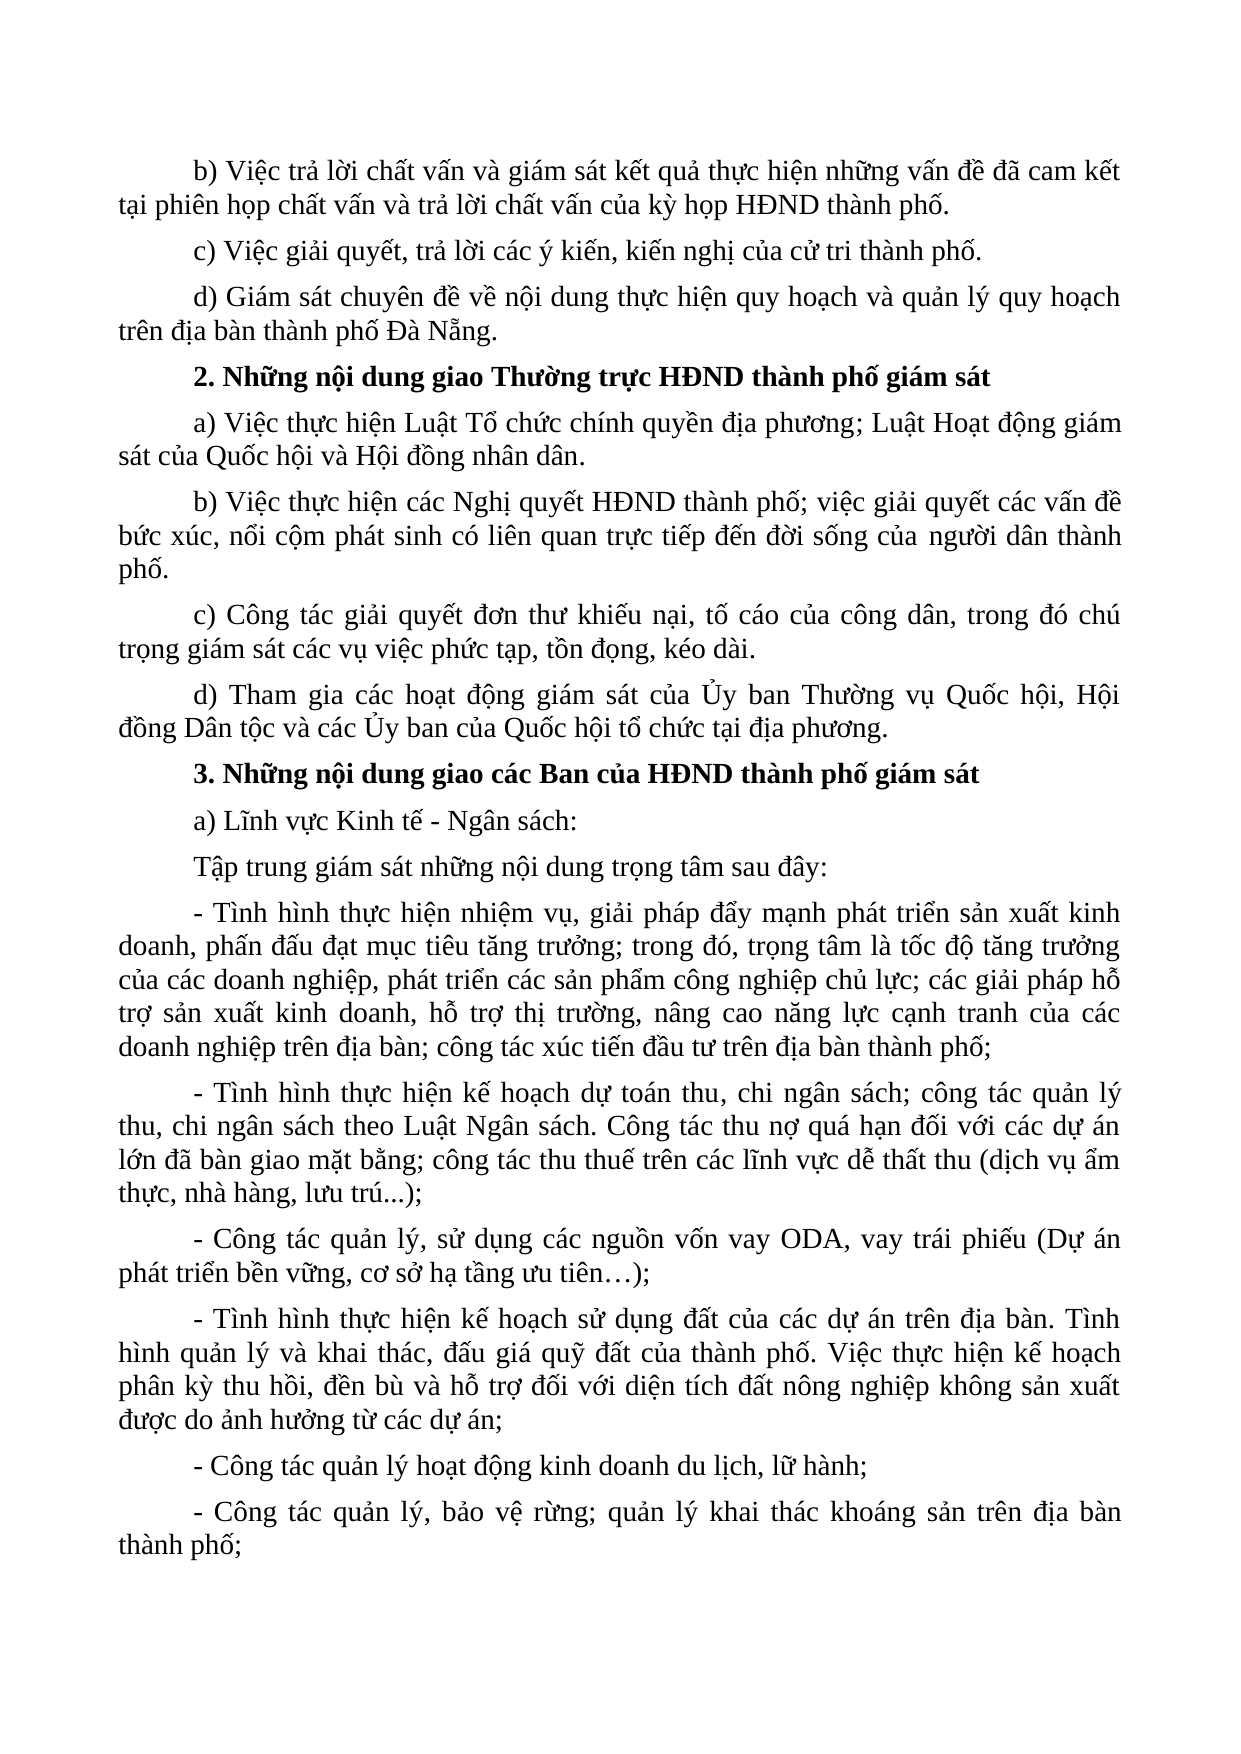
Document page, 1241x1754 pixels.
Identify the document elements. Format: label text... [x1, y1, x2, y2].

text c) Việc giải quyết, trả lời các ý kiến, kiến nghị của cử tri thành phố. [118, 233, 1122, 267]
text a) Việc thực hiện Luật Tổ chức chính quyền địa phương; Luật Hoạt động giám sát của Quốc hội và Hội đồng nhân dân. [118, 405, 1122, 472]
text a) Lĩnh vực Kinh tế - Ngân sách: [118, 803, 1122, 836]
text d) Tham gia các hoạt động giám sát của Ủy ban Thường vụ Quốc hội, Hội đồng Dân tộc và các Ủy ban của Quốc hội tổ chức tại địa phương. [118, 677, 1122, 744]
text 2. Những nội dung giao Thường trực HĐND thành phố giám sát [118, 359, 1122, 392]
text - Công tác quản lý, sử dụng các nguồn vốn vay ODA, vay trái phiếu (Dự án phát triển bền vững, cơ sở hạ tầng ưu tiên…); [118, 1222, 1122, 1289]
text 3. Những nội dung giao các Ban của HĐND thành phố giám sát [118, 757, 1122, 790]
text - Công tác quản lý hoạt động kinh doanh du lịch, lữ hành; [118, 1448, 1122, 1481]
text - Tình hình thực hiện kế hoạch sử dụng đất của các dự án trên địa bàn. Tình hình quản lý và khai thác, đấu giá quỹ đất của thành phố. Việc thực hiện kế hoạch phân kỳ thu hồi, đền bù và hỗ trợ đối với diện tích đất nông nghiệp không sản xuất được do ảnh hưởng từ các dự án; [118, 1301, 1122, 1435]
text Tập trung giám sát những nội dung trọng tâm sau đây: [118, 849, 1122, 882]
text - Tình hình thực hiện kế hoạch dự toán thu, chi ngân sách; công tác quản lý thu, chi ngân sách theo Luật Ngân sách. Công tác thu nợ quá hạn đối với các dự án lớn đã bàn giao mặt bằng; công tác thu thuế trên các lĩnh vực dễ thất thu (dịch vụ ẩm thực, nhà hàng, lưu trú...); [118, 1075, 1122, 1209]
text d) Giám sát chuyên đề về nội dung thực hiện quy hoạch và quản lý quy hoạch trên địa bàn thành phố Đà Nẵng. [118, 279, 1122, 346]
text - Công tác quản lý, bảo vệ rừng; quản lý khai thác khoáng sản trên địa bàn thành phố; [118, 1494, 1122, 1561]
text b) Việc trả lời chất vấn và giám sát kết quả thực hiện những vấn đề đã cam kết tại phiên họp chất vấn và trả lời chất vấn của kỳ họp HĐND thành phố. [118, 153, 1122, 221]
text - Tình hình thực hiện nhiệm vụ, giải pháp đẩy mạnh phát triển sản xuất kinh doanh, phấn đấu đạt mục tiêu tăng trưởng; trong đó, trọng tâm là tốc độ tăng trưởng của các doanh nghiệp, phát triển các sản phẩm công nghiệp chủ lực; các giải pháp hỗ trợ sản xuất kinh doanh, hỗ trợ thị trường, nâng cao năng lực cạnh tranh của các doanh nghiệp trên địa bàn; công tác xúc tiến đầu tư trên địa bàn thành phố; [118, 895, 1122, 1062]
text b) Việc thực hiện các Nghị quyết HĐND thành phố; việc giải quyết các vấn đề bức xúc, nổi cộm phát sinh có liên quan trực tiếp đến đời sống của người dân thành phố. [118, 484, 1122, 585]
text c) Công tác giải quyết đơn thư khiếu nại, tố cáo của công dân, trong đó chú trọng giám sát các vụ việc phức tạp, tồn đọng, kéo dài. [118, 597, 1122, 664]
